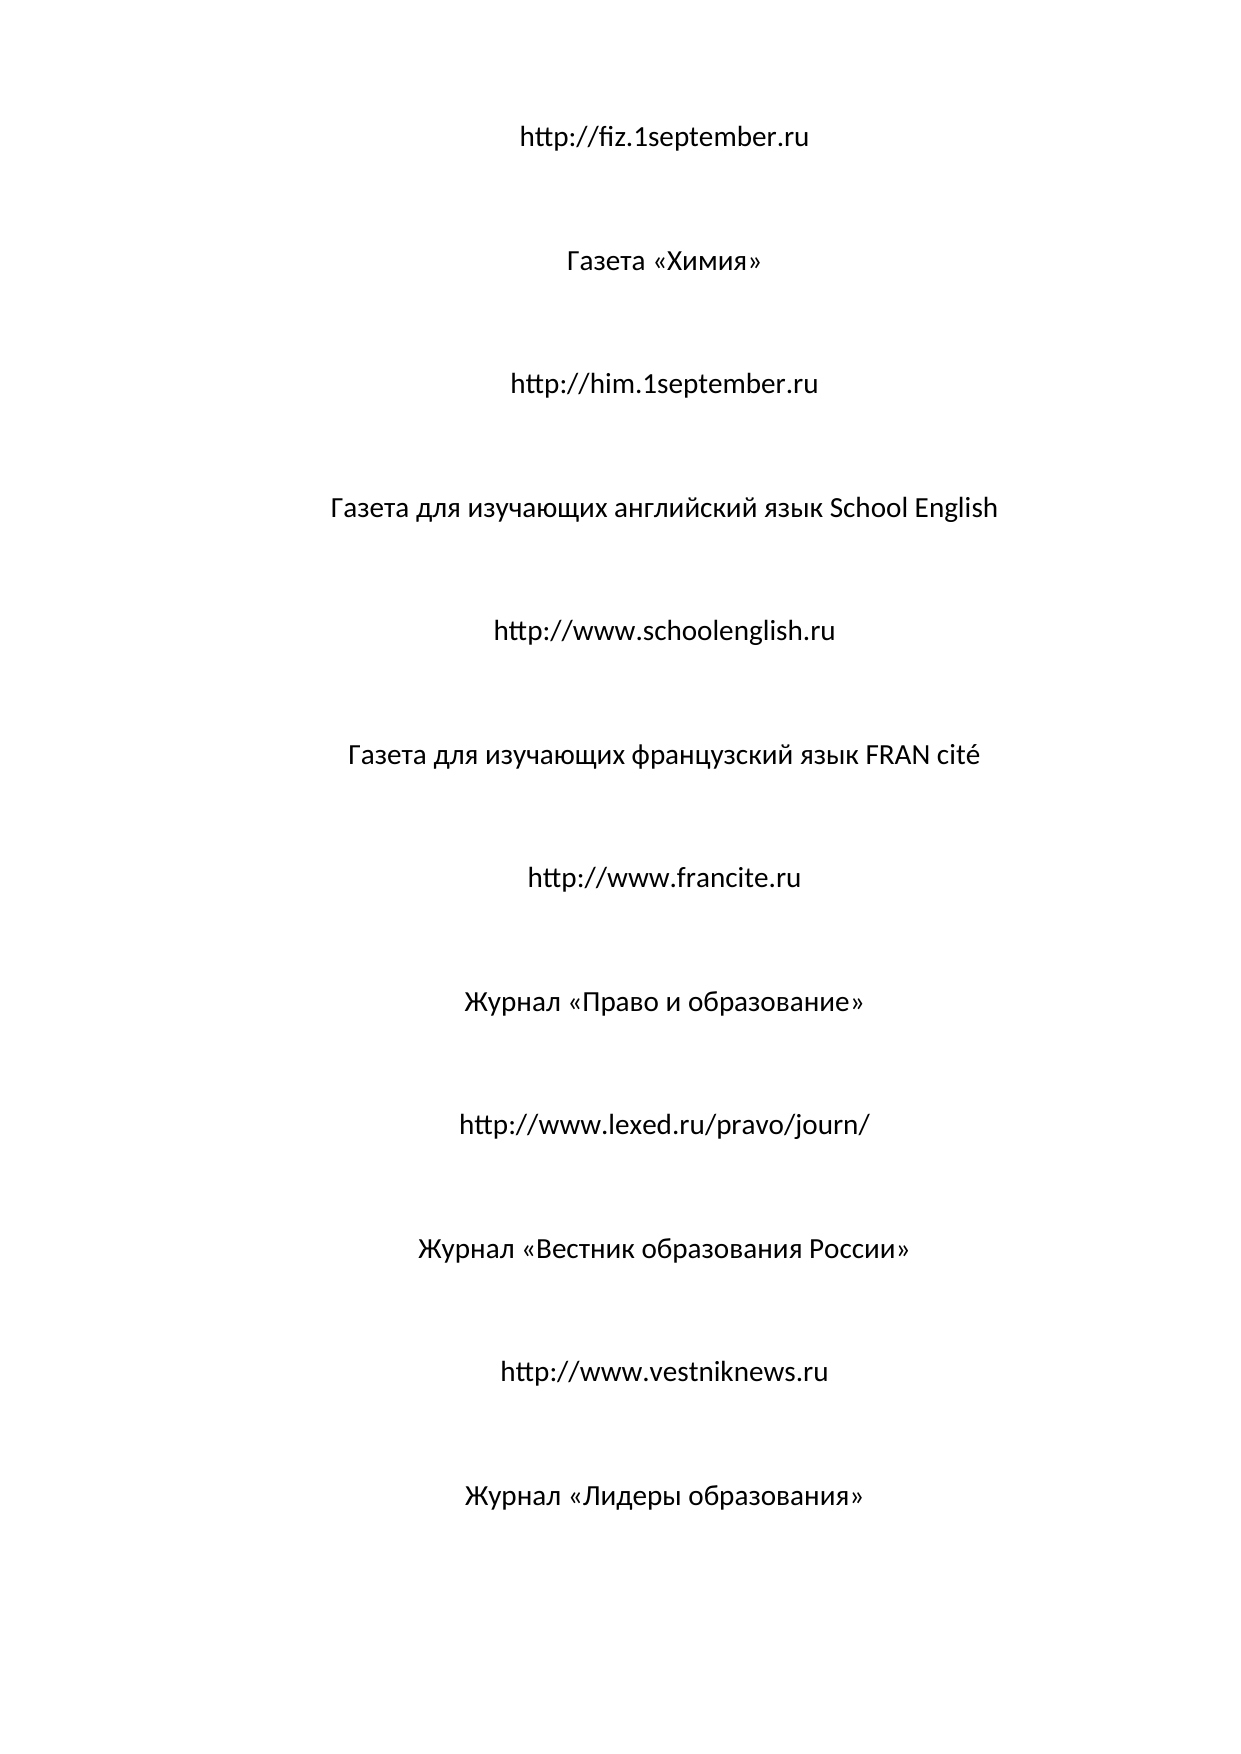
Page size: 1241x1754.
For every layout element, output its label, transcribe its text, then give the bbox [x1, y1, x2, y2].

text Журнал «Лидеры образования» [177, 1477, 1152, 1513]
text Журнал «Право и образование» [177, 983, 1152, 1018]
text http://him.1september.ru [177, 365, 1152, 401]
text http://www.lexed.ru/pravo/journ/ [177, 1106, 1152, 1142]
text Журнал «Вестник образования России» [177, 1230, 1152, 1266]
text http://www.vestniknews.ru [177, 1353, 1152, 1389]
text Газета для изучающих английский язык School English [177, 489, 1152, 524]
text http://www.schoolenglish.ru [177, 612, 1152, 648]
text Газета «Химия» [177, 242, 1152, 277]
text http://www.francite.ru [177, 859, 1152, 895]
text http://fiz.1september.ru [177, 118, 1152, 154]
text Газета для изучающих французский язык FRAN cité [177, 736, 1152, 771]
